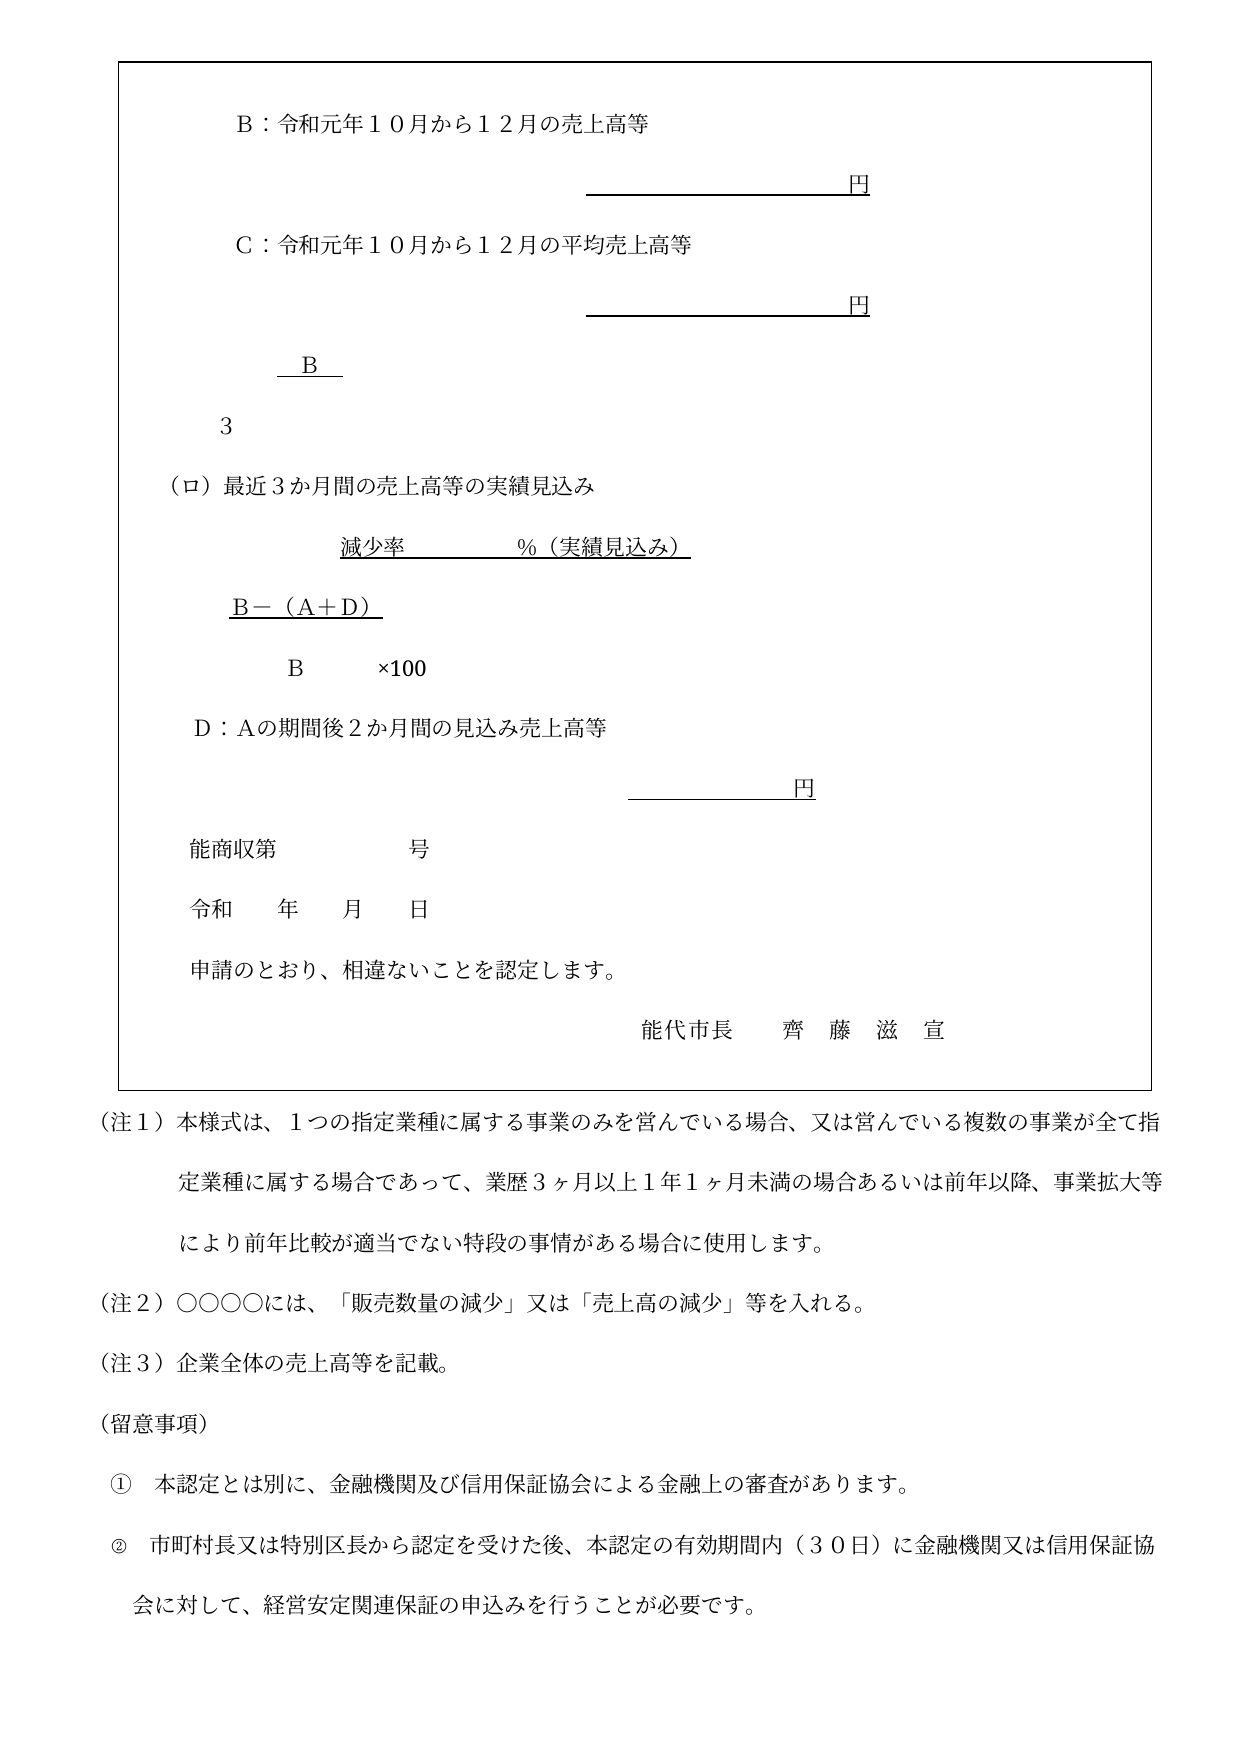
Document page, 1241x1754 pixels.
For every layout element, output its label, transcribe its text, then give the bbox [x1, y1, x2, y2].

text （注２）○○○○には、「販売数量の減少」又は「売上高の減少」等を入れる。 [89, 1272, 1165, 1332]
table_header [119, 63, 1151, 1089]
text ① 本認定とは別に、金融機関及び信用保証協会による金融上の審査があります。 [89, 1453, 1165, 1513]
text ② 市町村長又は特別区長から認定を受けた後、本認定の有効期間内（３０日）に金融機関又は信用保証協会に対して、経営安定関連保証の申込みを行うことが必要です。 [111, 1513, 1165, 1634]
text （注１）本様式は、１つの指定業種に属する事業のみを営んでいる場合、又は営んでいる複数の事業が全て指定業種に属する場合であって、業歴３ヶ月以上１年１ヶ月未満の場合あるいは前年以降、事業拡大等により前年比較が適当でない特段の事情がある場合に使用します。 [89, 1091, 1165, 1272]
text （留意事項） [89, 1393, 1165, 1453]
text （注３）企業全体の売上高等を記載。 [89, 1332, 1165, 1393]
